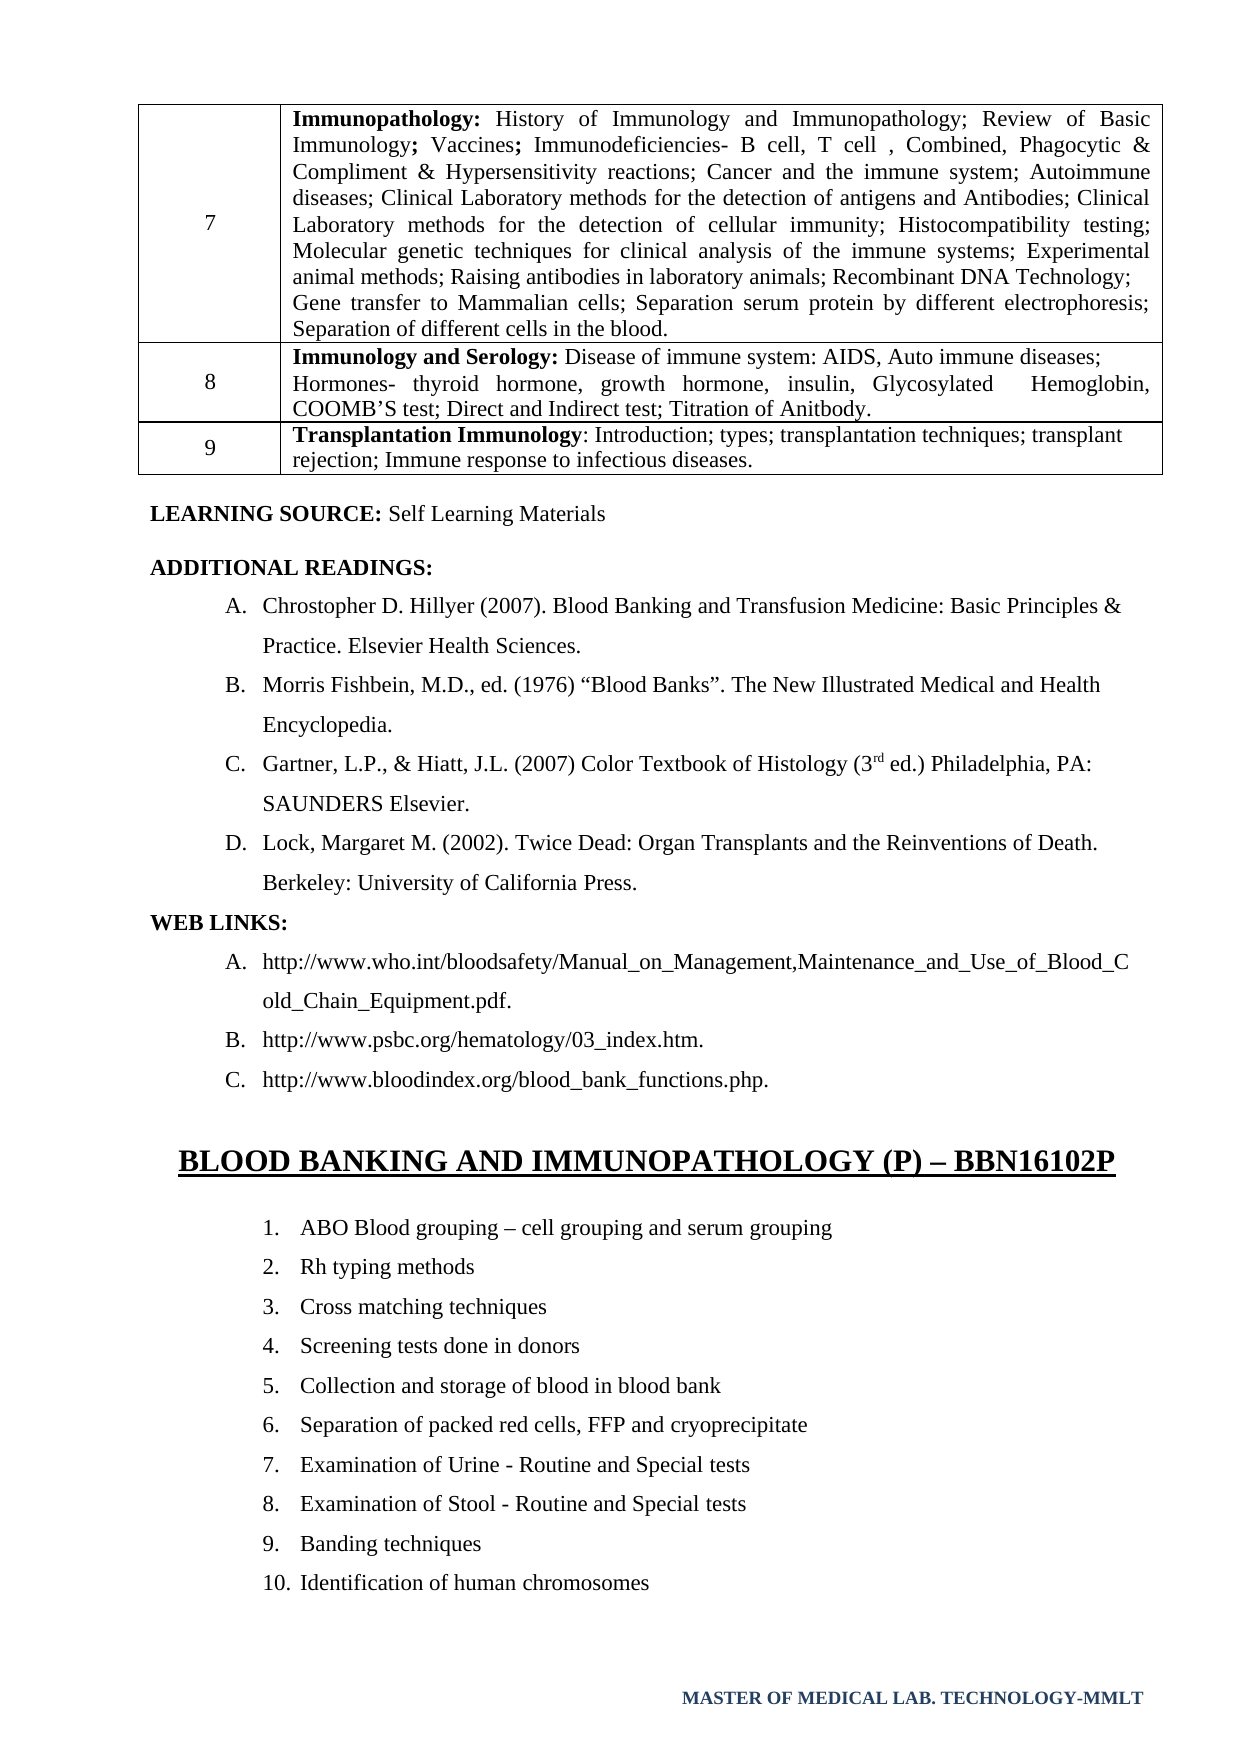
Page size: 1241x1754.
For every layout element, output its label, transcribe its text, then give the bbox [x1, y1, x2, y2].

list Examination of Stool - Routine and Special tests [262, 1491, 1176, 1517]
list Screening tests done in donors [262, 1332, 1176, 1359]
list Lock, Margaret M. (2002). Twice Dead: Organ Transplants and the Reinventions of Death. Berkeley: University of California Press. [225, 829, 1143, 895]
subtitle WEB LINKS: [150, 909, 1176, 935]
list Banding techniques [262, 1530, 1176, 1556]
list Rh typing methods [262, 1253, 1176, 1279]
list Examination of Urine - Routine and Special tests [262, 1451, 1176, 1477]
subtitle ADDITIONAL READINGS: [150, 554, 1176, 580]
table_cell Immunology and Serology: Disease of immune system: AIDS, Auto immune diseases; Hormones- thyroid hormone, growth hormone, insulin, Glycosylated Hemoglobin, COOMB’S test; Direct and Indirect test; Titration of Anitbody. [281, 343, 1162, 421]
list http://www.psbc.org/hematology/03_index.htm. [225, 1027, 1176, 1053]
subtitle BLOOD BANKING AND IMMUNOPATHOLOGY (P) – BBN16102P [178, 1142, 1176, 1178]
text LEARNING SOURCE: Self Learning Materials [150, 500, 1176, 527]
list Separation of packed red cells, FFP and cryoprecipitate [262, 1411, 1176, 1438]
list Gartner, L.P., & Hiatt, J.L. (2007) Color Textbook of Histology (3rd ed.) Philadelphia, PA: SAUNDERS Elsevier. [225, 751, 1144, 816]
list Morris Fishbein, M.D., ed. (1976) “Blood Banks”. The New Illustrated Medical and Health Encyclopedia. [225, 672, 1143, 737]
list Collection and storage of blood in blood bank [262, 1372, 1176, 1398]
table_cell Transplantation Immunology: Introduction; types; transplantation techniques; transplant rejection; Immune response to infectious diseases. [281, 423, 1162, 474]
list http://www.bloodindex.org/blood_bank_functions.php. [225, 1066, 1176, 1093]
list Identification of human chromosomes [262, 1569, 1176, 1596]
list Cross matching techniques [262, 1293, 1176, 1319]
table_header Immunopathology: History of Immunology and Immunopathology; Review of Basic Immunology; Vaccines; Immunodeficiencies- B cell, T cell , Combined, Phagocytic & Compliment & Hypersensitivity reactions; Cancer and the immune system; Autoimmune diseases; Clinical Laboratory methods for the detection of antigens and Antibodies; Clinical Laboratory methods for the detection of cellular immunity; Histocompatibility testing; Molecular genetic techniques for clinical analysis of the immune systems; Experimental animal methods; Raising antibodies in laboratory animals; Recombinant DNA Technology; Gene transfer to Mammalian cells; Separation serum protein by different electrophoresis; Separation of different cells in the blood. [281, 105, 1162, 342]
list ABO Blood grouping – cell grouping and serum grouping [262, 1214, 1176, 1240]
table_cell 9 [139, 423, 280, 474]
table_header 7 [139, 105, 280, 342]
list Chrostopher D. Hillyer (2007). Blood Banking and Transfusion Medicine: Basic Principles & Practice. Elsevier Health Sciences. [225, 593, 1144, 658]
list http://www.who.int/bloodsafety/Manual_on_Management,Maintenance_and_Use_of_Blood_C old_Chain_Equipment.pdf. [225, 948, 1138, 1014]
table_cell 8 [139, 343, 280, 421]
